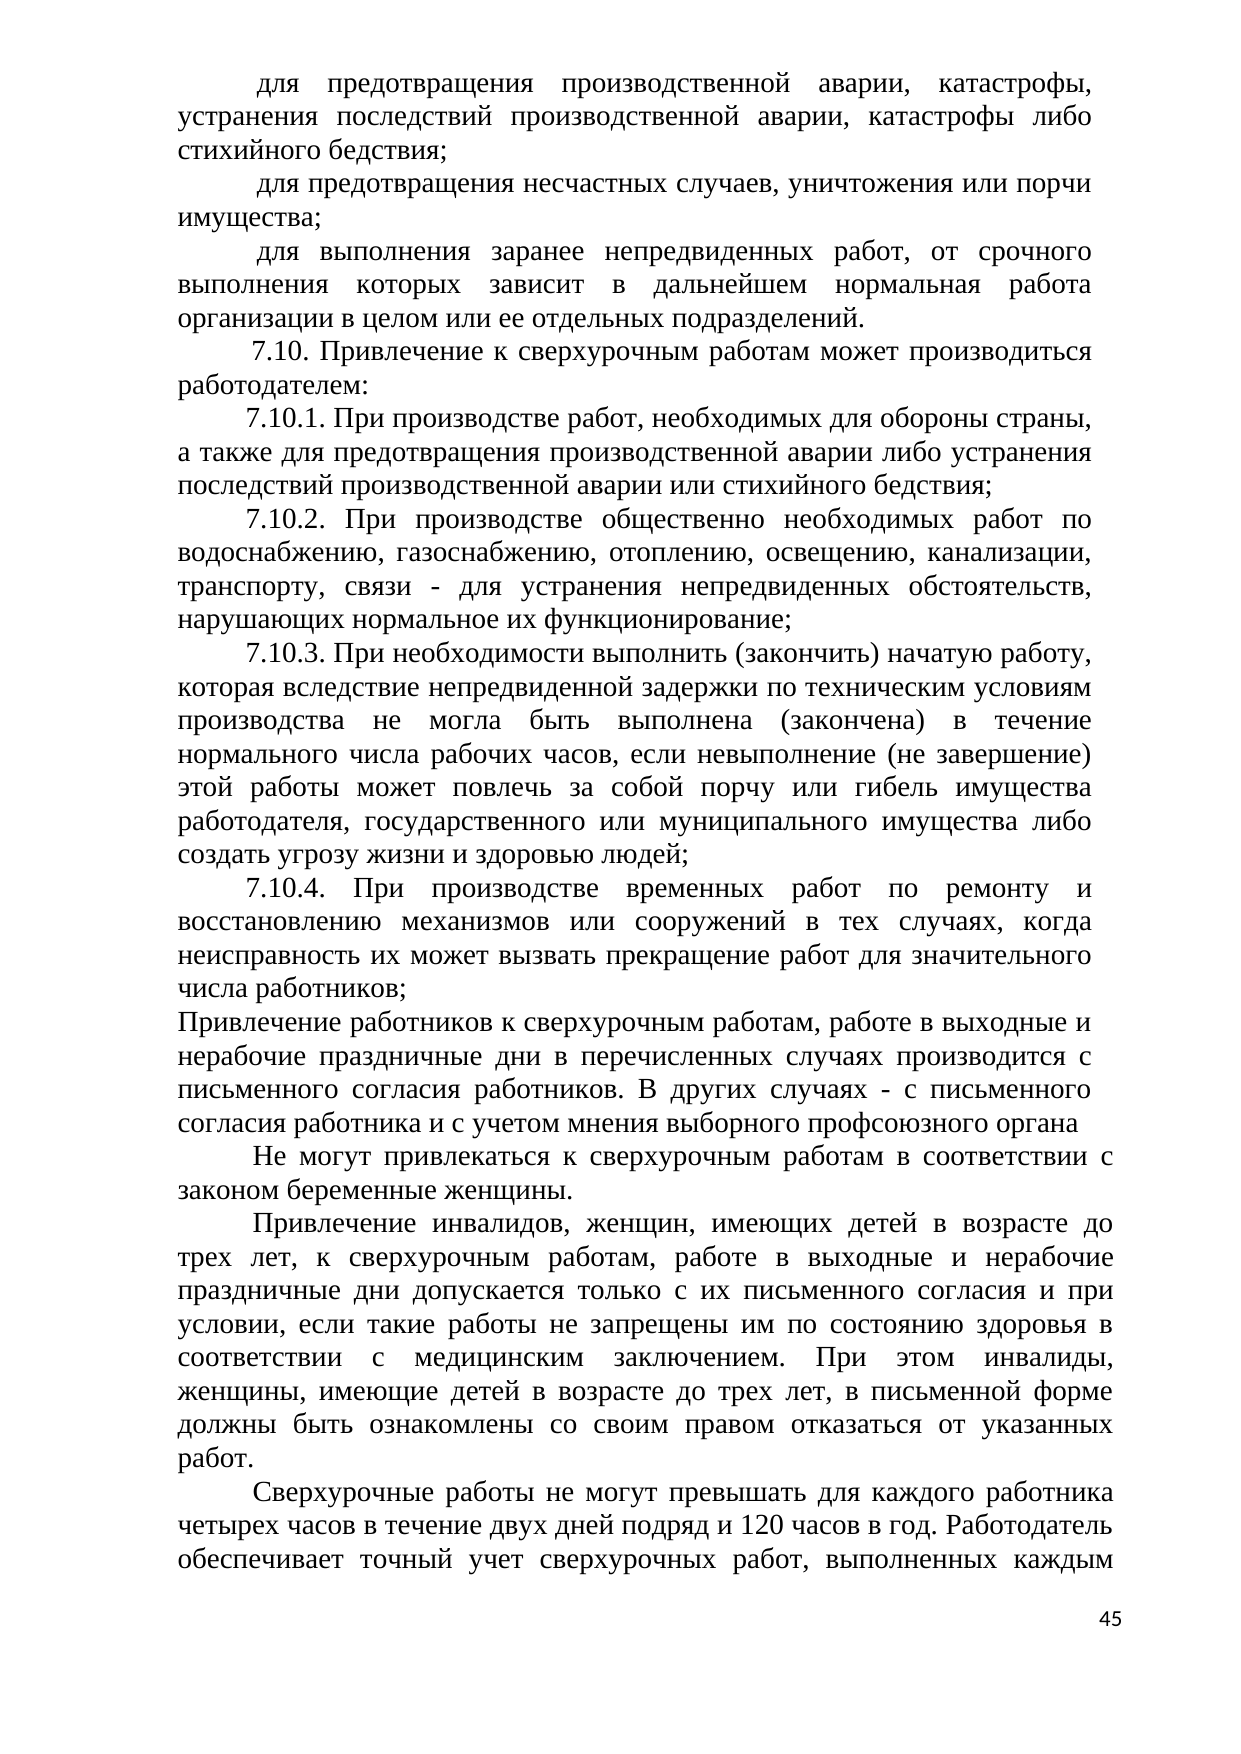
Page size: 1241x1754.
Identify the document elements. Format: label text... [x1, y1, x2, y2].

text 7.10. Привлечение к сверхурочным работам может производиться работодателем: [177, 333, 1092, 400]
text для предотвращения несчастных случаев, уничтожения или порчи имущества; [177, 166, 1092, 233]
text 7.10.2. При производстве общественно необходимых работ по водоснабжению, газоснабжению, отоплению, освещению, канализации, транспорту, связи - для устранения непредвиденных обстоятельств, нарушающих нормальное их функционирование; [177, 501, 1092, 635]
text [177, 1474, 1114, 1574]
text Привлечение инвалидов, женщин, имеющих детей в возрасте до трех лет, к сверхурочным работам, работе в выходные и нерабочие праздничные дни допускается только с их письменного согласия и при условии, если такие работы не запрещены им по состоянию здоровья в соответствии с медицинским заключением. При этом инвалиды, женщины, имеющие детей в возрасте до трех лет, в письменной форме должны быть ознакомлены со своим правом отказаться от указанных работ. [177, 1205, 1114, 1474]
text 7.10.4. При производстве временных работ по ремонту и восстановлению механизмов или сооружений в тех случаях, когда неисправность их может вызвать прекращение работ для значительного числа работников; [177, 870, 1092, 1004]
text для выполнения заранее непредвиденных работ, от срочного выполнения которых зависит в дальнейшем нормальная работа организации в целом или ее отдельных подразделений. [177, 233, 1092, 333]
text 7.10.1. При производстве работ, необходимых для обороны страны, а также для предотвращения производственной аварии либо устранения последствий производственной аварии или стихийного бедствия; [177, 400, 1092, 501]
text 7.10.3. При необходимости выполнить (закончить) начатую работу, которая вследствие непредвиденной задержки по техническим условиям производства не могла быть выполнена (закончена) в течение нормального числа рабочих часов, если невыполнение (не завершение) этой работы может повлечь за собой порчу или гибель имущества работодателя, государственного или муниципального имущества либо создать угрозу жизни и здоровью людей; [177, 635, 1092, 870]
text Привлечение работников к сверхурочным работам, работе в выходные и нерабочие праздничные дни в перечисленных случаях производится с письменного согласия работников. В других случаях - с письменного согласия работника и с учетом мнения выборного профсоюзного органа [177, 1004, 1092, 1138]
text для предотвращения производственной аварии, катастрофы, устранения последствий производственной аварии, катастрофы либо стихийного бедствия; [177, 65, 1092, 166]
text Не могут привлекаться к сверхурочным работам в соответствии с законом беременные женщины. [177, 1138, 1114, 1205]
